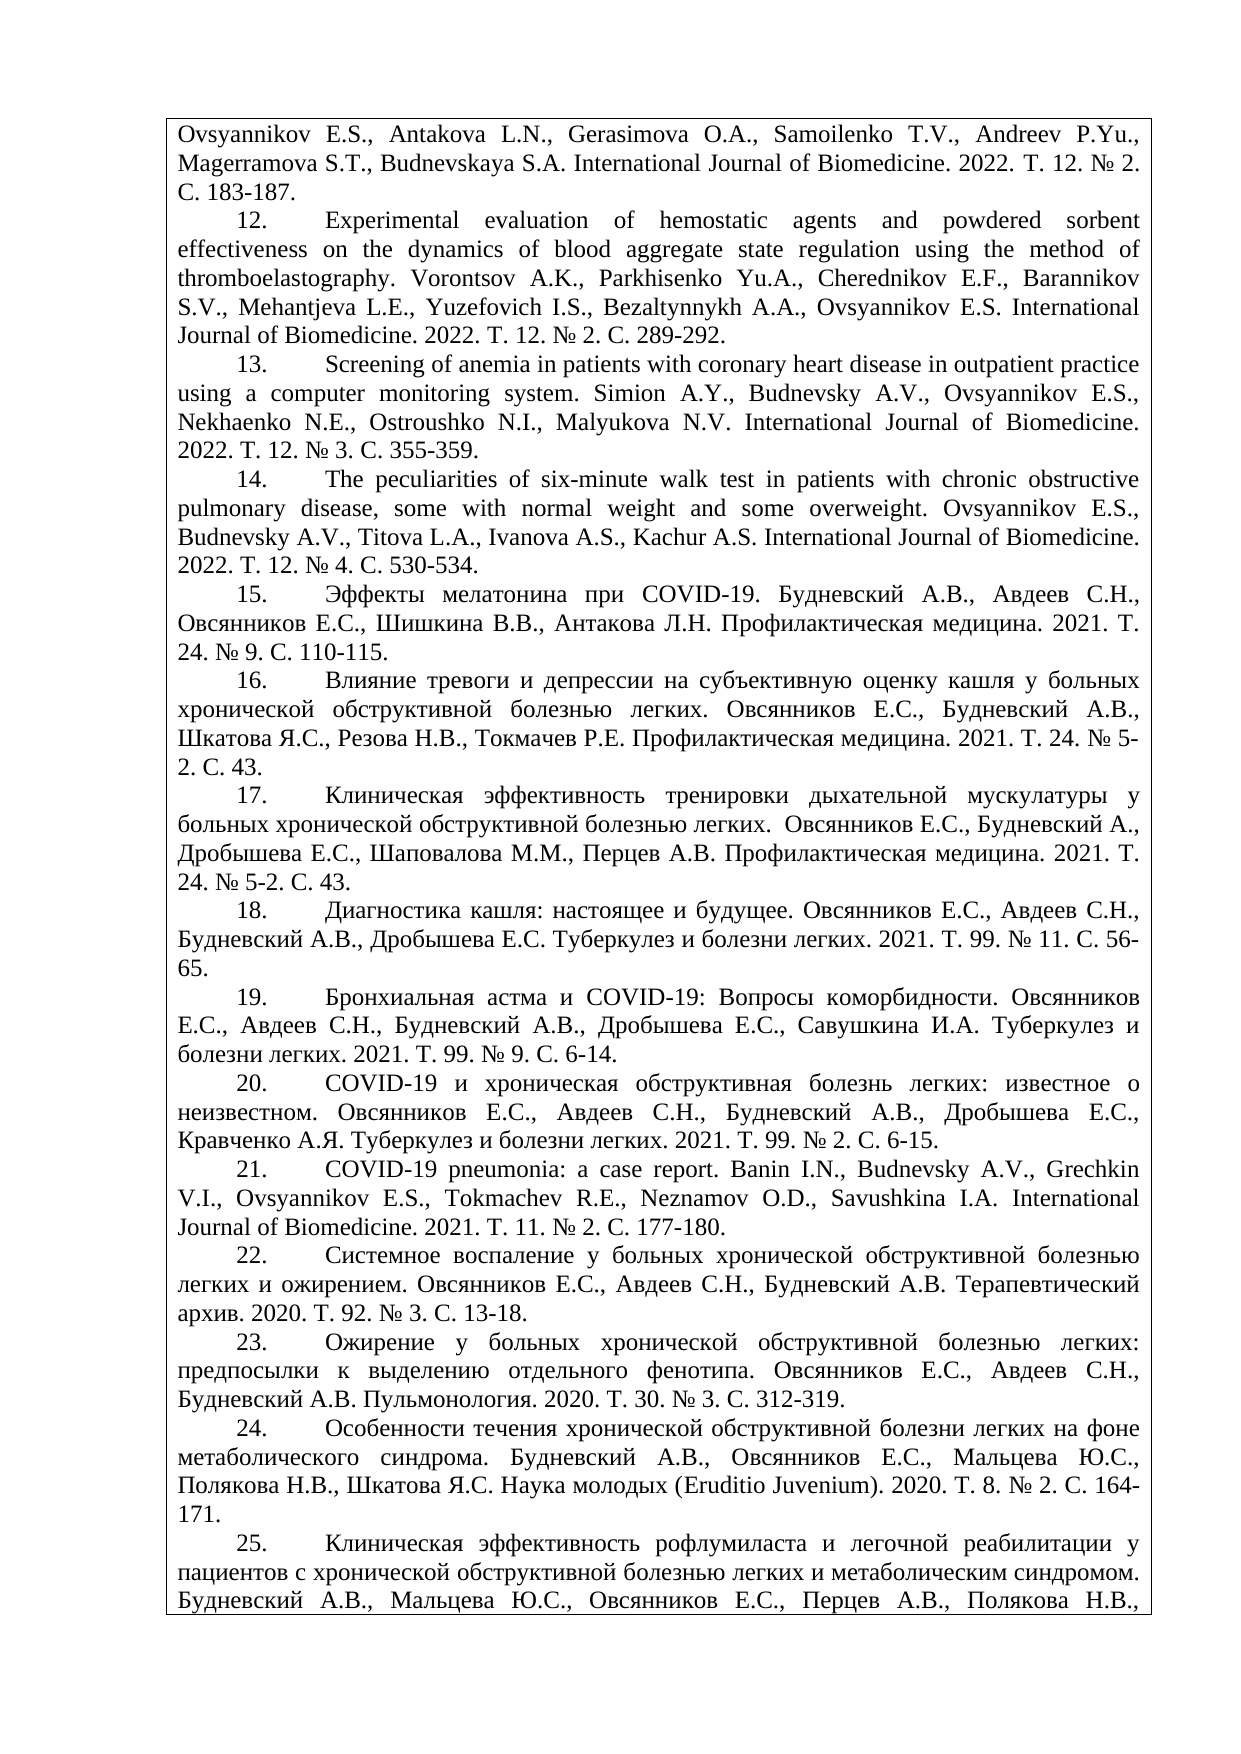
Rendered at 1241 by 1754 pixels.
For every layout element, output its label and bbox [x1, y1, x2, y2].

table_cell [167, 119, 1151, 1614]
